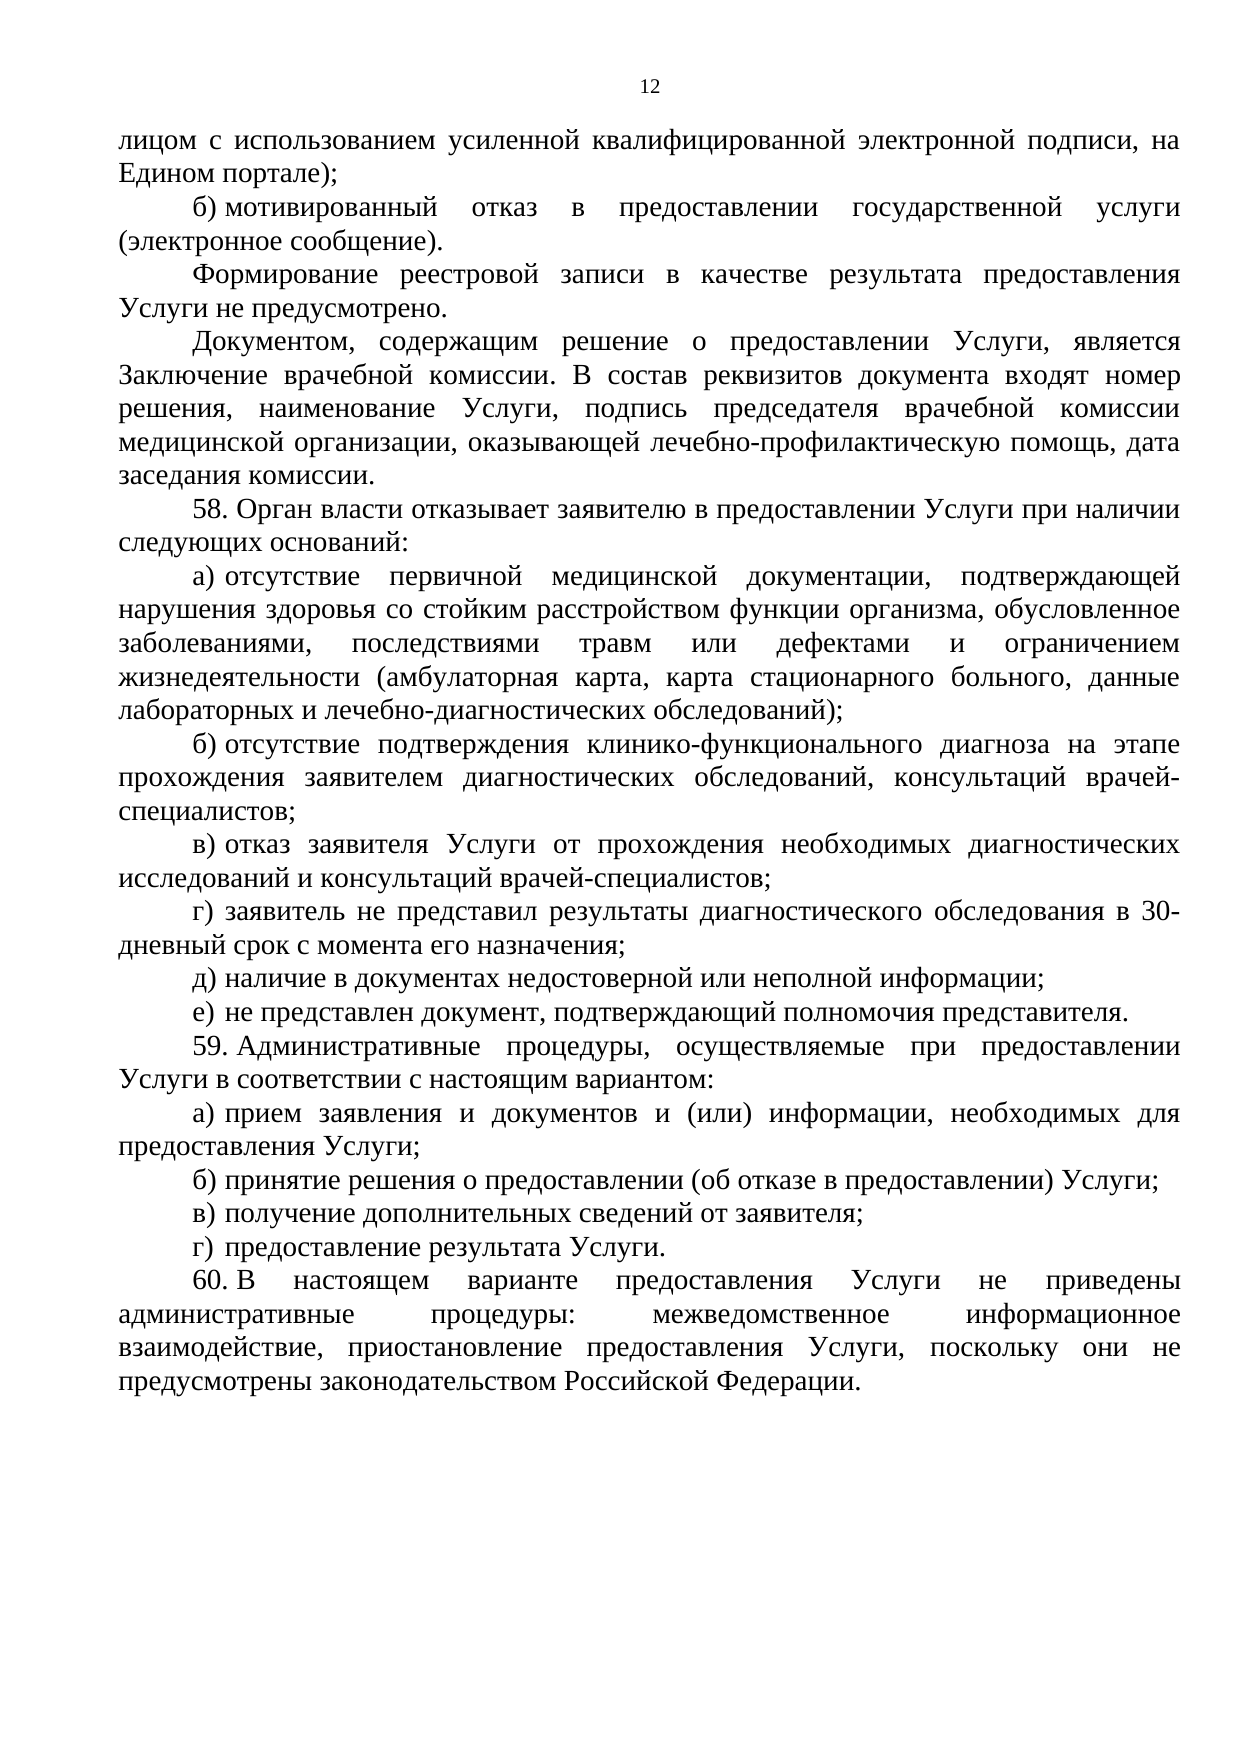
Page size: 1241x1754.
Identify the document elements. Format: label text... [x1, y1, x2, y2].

list наличие в документах недостоверной или неполной информации; [118, 961, 1181, 994]
list Административные процедуры, осуществляемые при предоставлении Услуги в соответствии с настоящим вариантом: [118, 1028, 1181, 1095]
list отсутствие подтверждения клинико-функционального диагноза на этапе прохождения заявителем диагностических обследований, консультаций врачей-специалистов; [118, 726, 1181, 826]
list не представлен документ, подтверждающий полномочия представителя. [118, 994, 1181, 1028]
list отказ заявителя Услуги от прохождения необходимых диагностических исследований и консультаций врачей-специалистов; [118, 826, 1181, 893]
list заявитель не представил результаты диагностического обследования в 30-дневный срок с момента его назначения; [118, 893, 1181, 961]
text Формирование реестровой записи в качестве результата предоставления Услуги не предусмотрено. [118, 256, 1181, 323]
list Орган власти отказывает заявителю в предоставлении Услуги при наличии следующих оснований: [118, 491, 1181, 558]
list принятие решения о предоставлении (об отказе в предоставлении) Услуги; [118, 1162, 1181, 1195]
list получение дополнительных сведений от заявителя; [118, 1195, 1181, 1229]
list В настоящем варианте предоставления Услуги не приведены административные процедуры: межведомственное информационное взаимодействие, приостановление предоставления Услуги, поскольку они не предусмотрены законодательством Российской Федерации. [118, 1262, 1181, 1397]
list мотивированный отказ в предоставлении государственной услуги (электронное сообщение). [118, 189, 1181, 256]
list отсутствие первичной медицинской документации, подтверждающей нарушения здоровья со стойким расстройством функции организма, обусловленное заболеваниями, последствиями травм или дефектами и ограничением жизнедеятельности (амбулаторная карта, карта стационарного больного, данные лабораторных и лечебно-диагностических обследований); [118, 558, 1181, 726]
text Документом, содержащим решение о предоставлении Услуги, является Заключение врачебной комиссии. В состав реквизитов документа входят номер решения, наименование Услуги, подпись председателя врачебной комиссии медицинской организации, оказывающей лечебно-профилактическую помощь, дата заседания комиссии. [118, 323, 1181, 491]
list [118, 122, 1181, 189]
list прием заявления и документов и (или) информации, необходимых для предоставления Услуги; [118, 1095, 1181, 1162]
list предоставление результата Услуги. [118, 1229, 1181, 1262]
